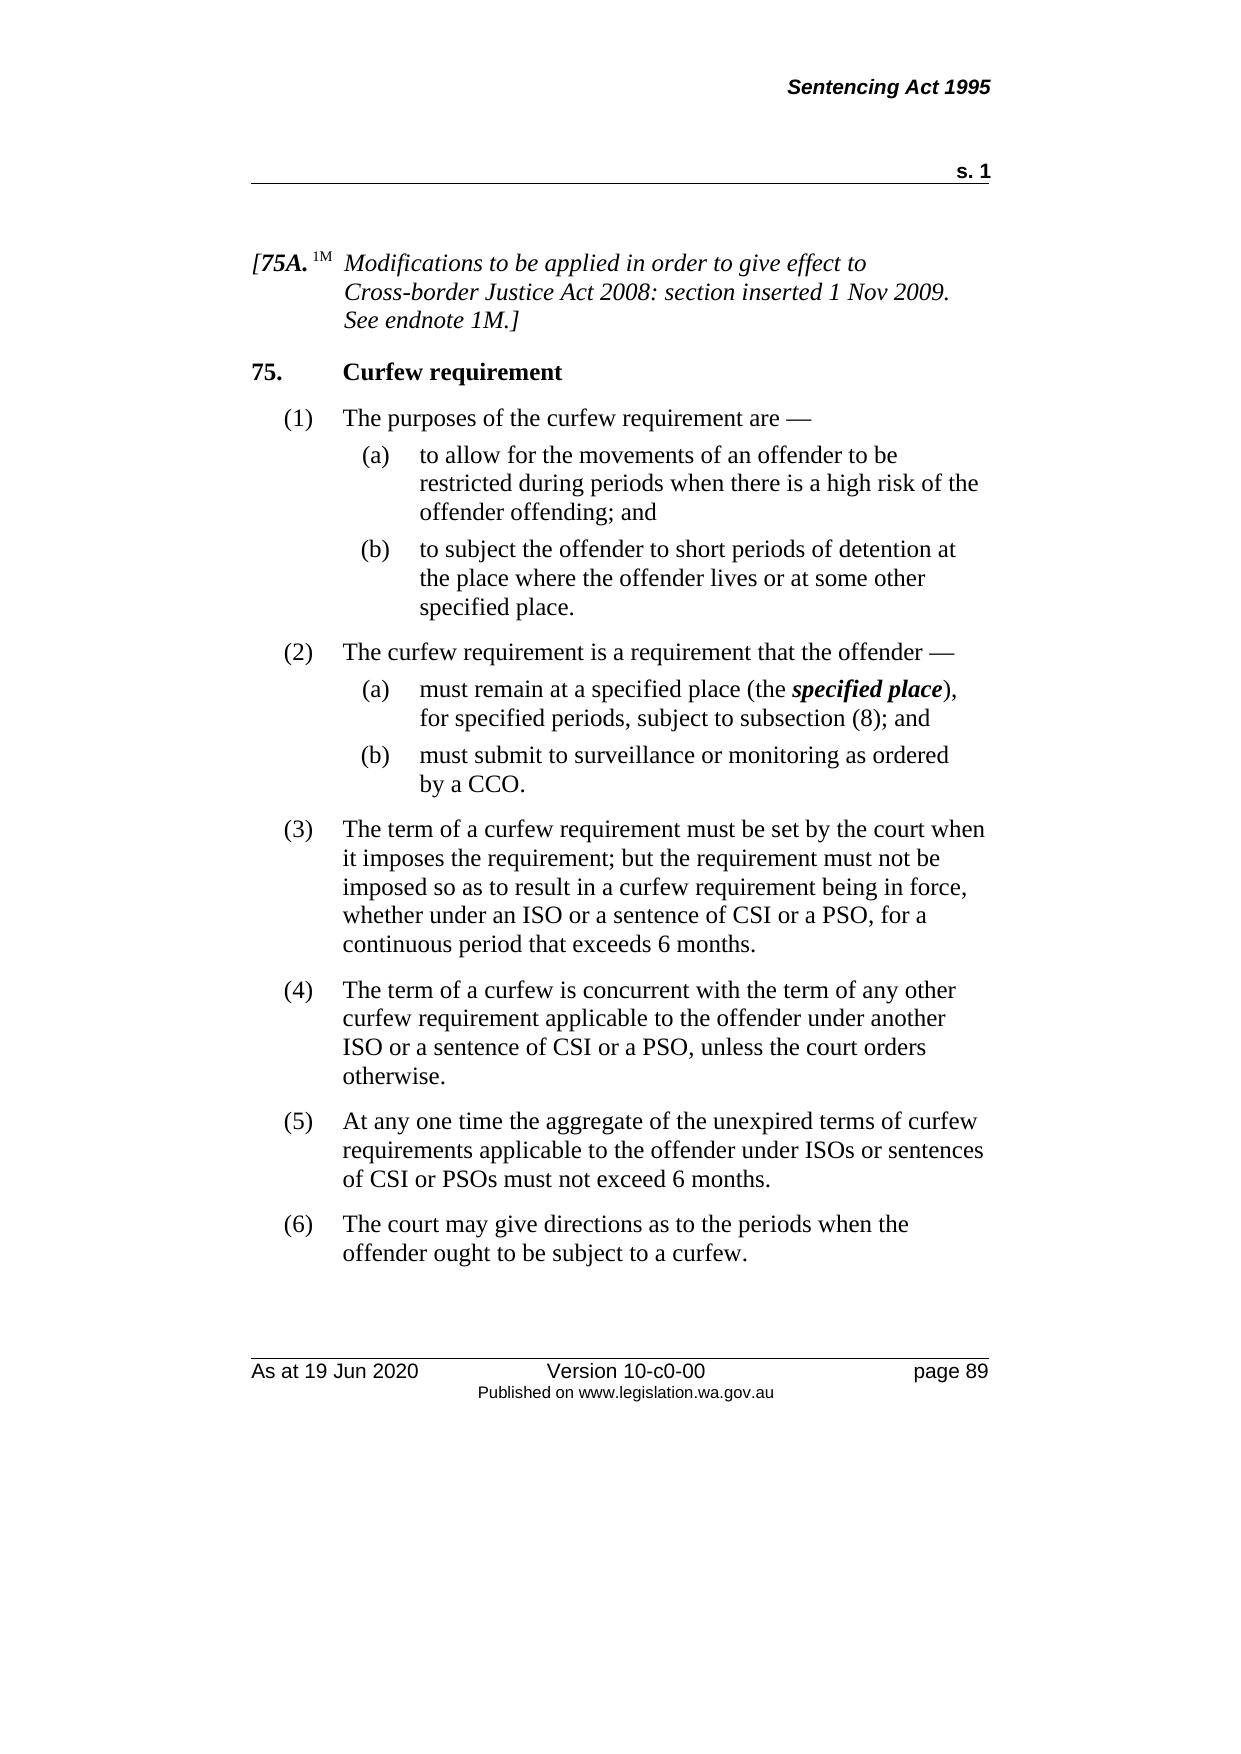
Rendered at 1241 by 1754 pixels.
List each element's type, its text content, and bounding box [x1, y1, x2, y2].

text (b) must submit to surveillance or monitoring as ordered by a CCO. [251, 740, 989, 798]
text (a) to allow for the movements of an offender to be restricted during periods when there is a high risk of the offender offending; and [251, 440, 989, 526]
text [75A. 1M Modifications to be applied in order to give effect to Cross-border Justice Act 2008: section inserted 1 Nov 2009. See endnote 1M.] [251, 248, 989, 334]
text (6) The court may give directions as to the periods when the offender ought to be subject to a curfew. [251, 1209, 989, 1267]
subtitle 75. Curfew requirement [251, 357, 989, 386]
text (3) The term of a curfew requirement must be set by the court when it imposes the requirement; but the requirement must not be imposed so as to result in a curfew requirement being in force, whether under an ISO or a sentence of CSI or a PSO, for a continuous period that exceeds 6 months. [251, 814, 989, 958]
text (2) The curfew requirement is a requirement that the offender — [251, 637, 989, 666]
text (4) The term of a curfew is concurrent with the term of any other curfew requirement applicable to the offender under another ISO or a sentence of CSI or a PSO, unless the court orders otherwise. [251, 975, 989, 1090]
text (b) to subject the offender to short periods of detention at the place where the offender lives or at some other specified place. [251, 534, 989, 621]
text (5) At any one time the aggregate of the unexpired terms of curfew requirements applicable to the offender under ISOs or sentences of CSI or PSOs must not exceed 6 months. [251, 1106, 989, 1193]
text (a) must remain at a specified place (the specified place), for specified periods, subject to subsection (8); and [251, 674, 989, 732]
text (1) The purposes of the curfew requirement are — [251, 403, 989, 431]
